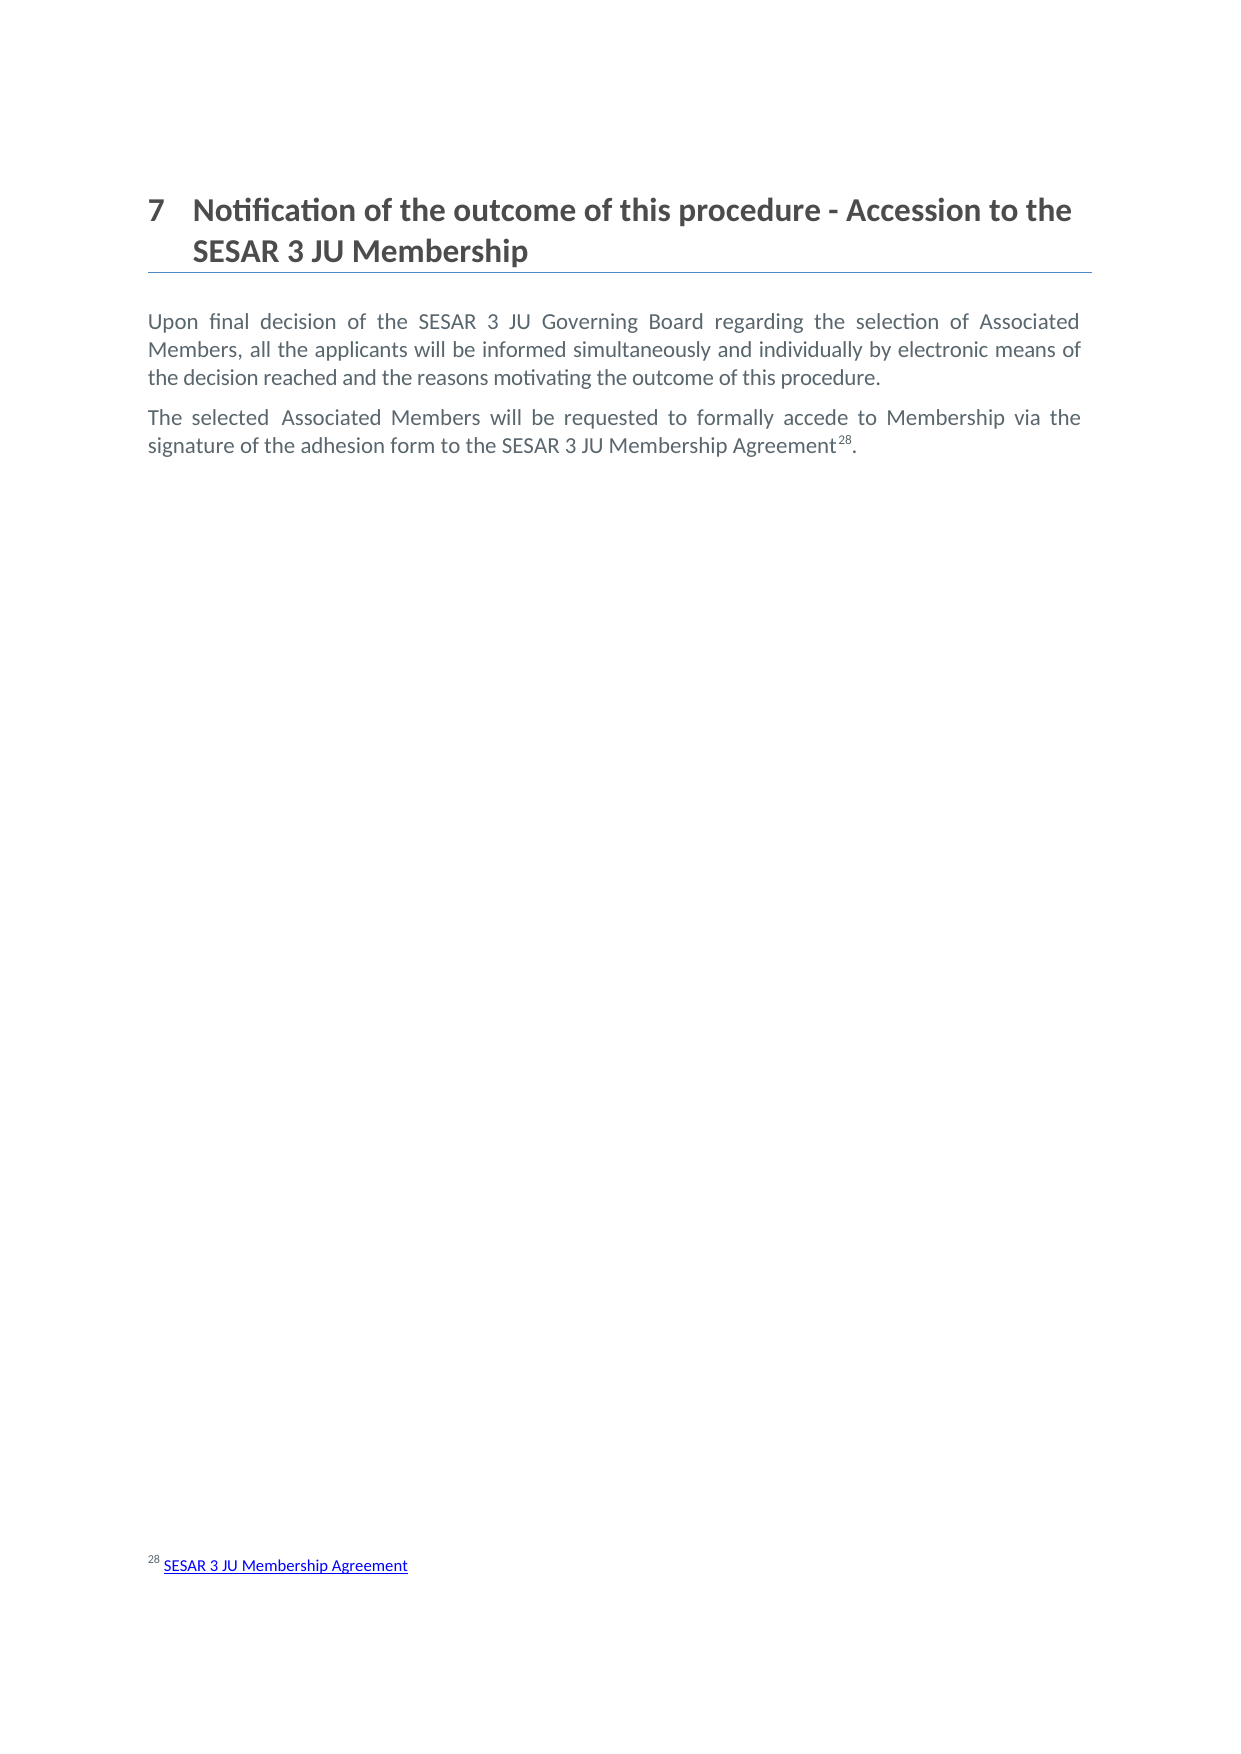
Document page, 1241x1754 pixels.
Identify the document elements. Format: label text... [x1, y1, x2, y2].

text The selected Associated Members will be requested to formally accede to Membership via the signature of the adhesion form to the SESAR 3 JU Membership Agreement. [148, 403, 1081, 459]
subtitle Notification of the outcome of this procedure - Accession to the SESAR 3 JU Membership [148, 189, 1092, 272]
text Upon final decision of the SESAR 3 JU Governing Board regarding the selection of Associated Members, all the applicants will be informed simultaneously and individually by electronic means of the decision reached and the reasons motivating the outcome of this procedure. [148, 307, 1081, 391]
